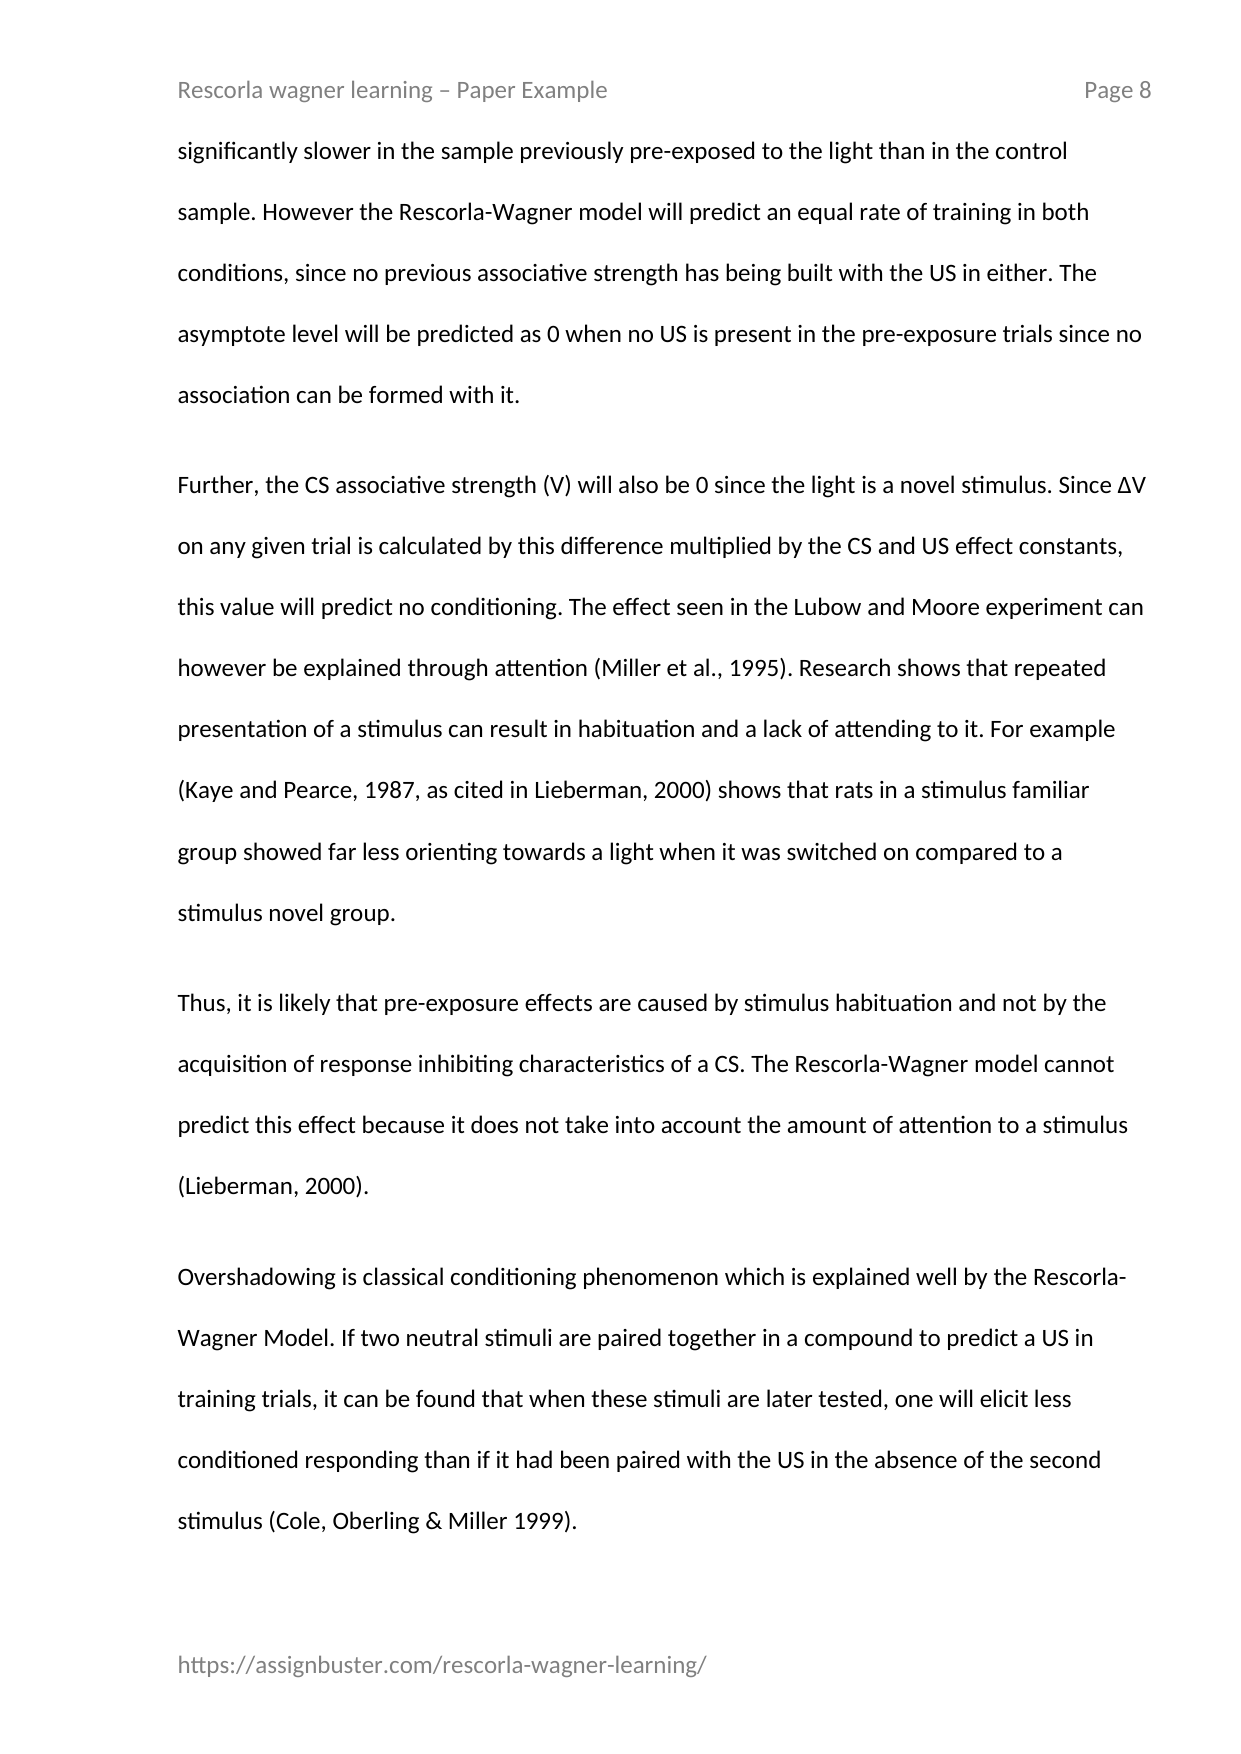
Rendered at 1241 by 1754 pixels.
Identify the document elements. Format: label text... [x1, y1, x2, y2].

text Further, the CS associative strength (V) will also be 0 since the light is a novel stimulus. Since ΔV on any given trial is calculated by this difference multiplied by the CS and US effect constants, this value will predict no conditioning. The effect seen in the Lubow and Moore experiment can however be explained through attention (Miller et al., 1995). Research shows that repeated presentation of a stimulus can result in habituation and a lack of attending to it. For example (Kaye and Pearce, 1987, as cited in Lieberman, 2000) shows that rats in a stimulus familiar group showed far less orienting towards a light when it was switched on compared to a stimulus novel group. [177, 469, 1152, 927]
text Overshadowing is classical conditioning phenomenon which is explained well by the Rescorla-Wagner Model. If two neutral stimuli are paired together in a compound to predict a US in training trials, it can be found that when these stimuli are later tested, one will elicit less conditioned responding than if it had been paired with the US in the absence of the second stimulus (Cole, Oberling & Miller 1999). [177, 1261, 1152, 1536]
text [177, 135, 1152, 409]
text Thus, it is likely that pre-exposure effects are caused by stimulus habituation and not by the acquisition of response inhibiting characteristics of a CS. The Rescorla-Wagner model cannot predict this effect because it does not take into account the amount of attention to a stimulus (Lieberman, 2000). [177, 987, 1152, 1201]
